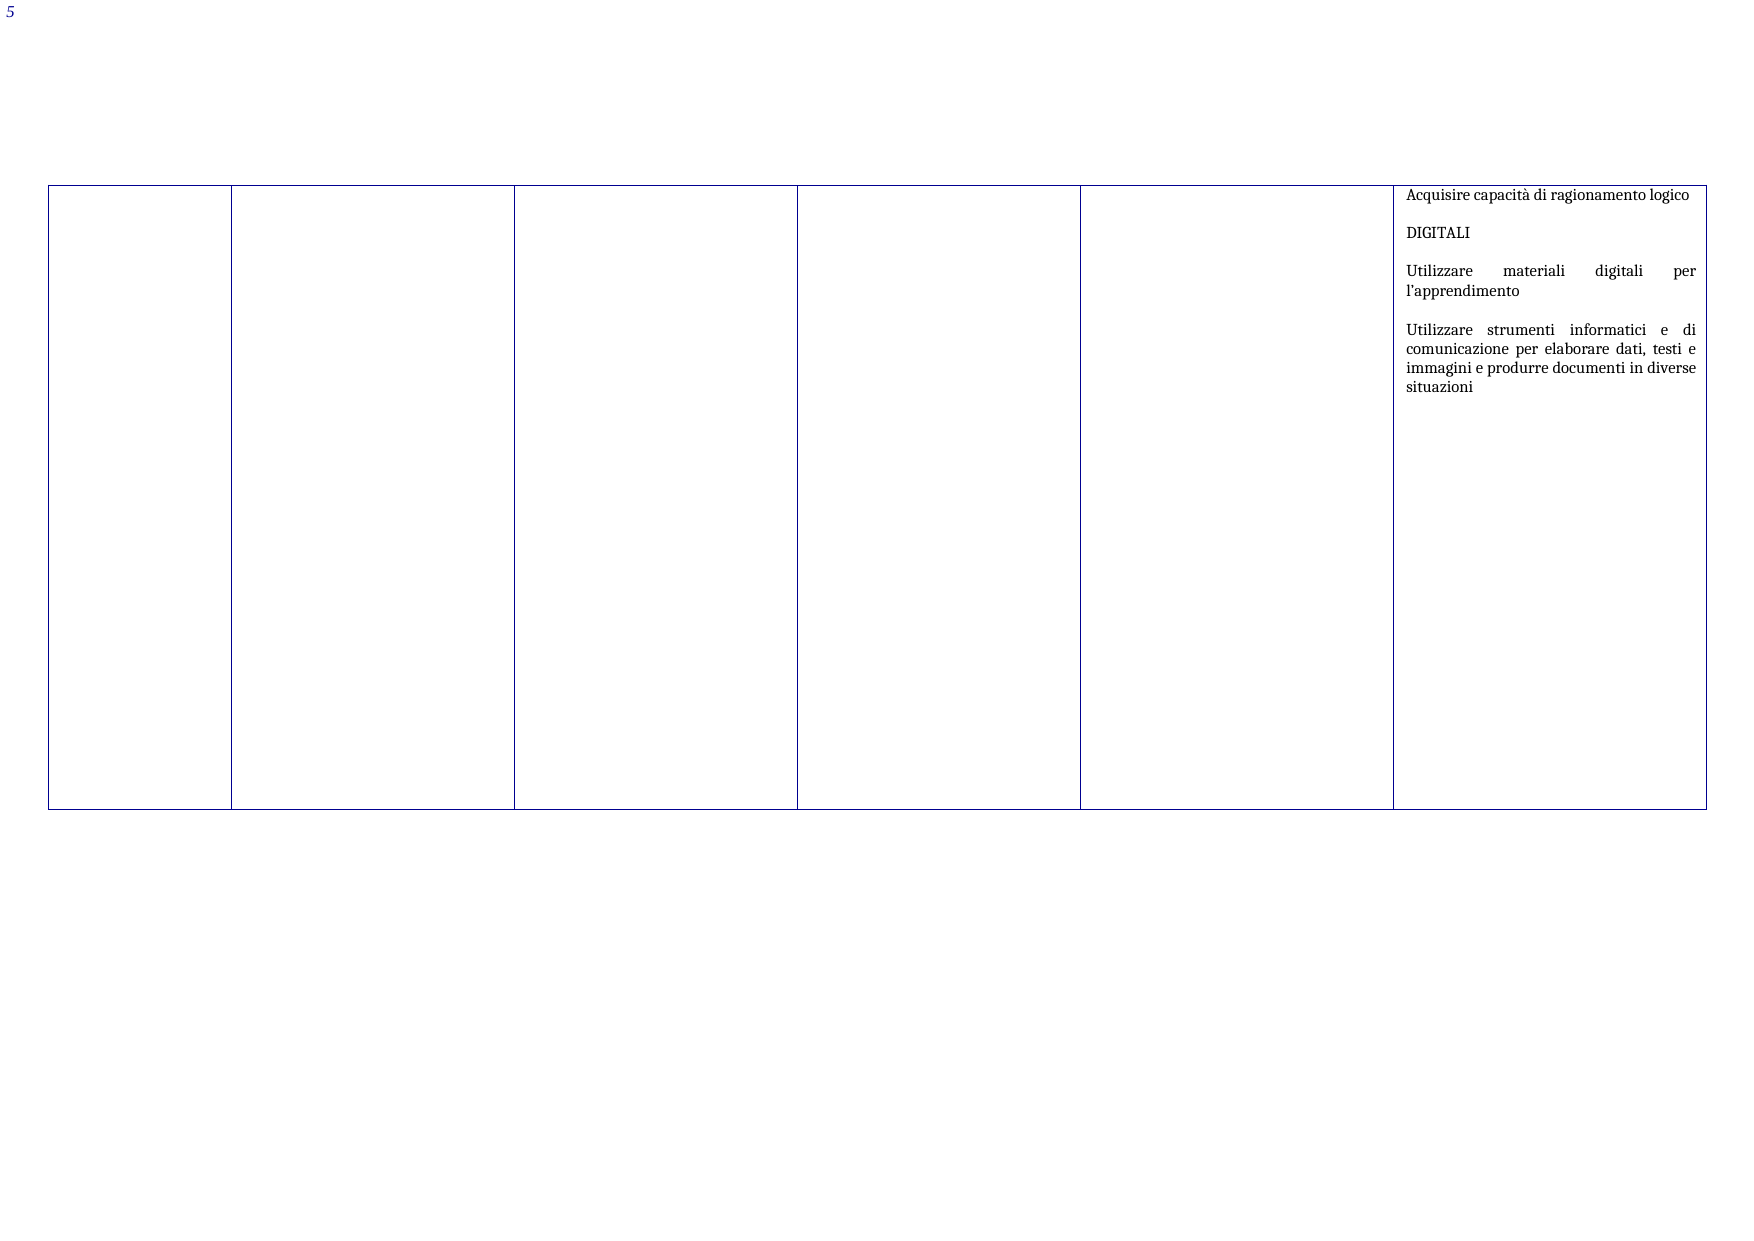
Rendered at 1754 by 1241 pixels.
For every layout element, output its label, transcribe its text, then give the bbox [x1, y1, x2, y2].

table_header [49, 186, 231, 809]
table_header [232, 186, 514, 809]
table_header [515, 186, 797, 809]
table_header Acquisire capacità di ragionamento logico DIGITALI Utilizzare materiali digitali per l’apprendimento Utilizzare strumenti informatici e di comunicazione per elaborare dati, testi e immagini e produrre documenti in diverse situazioni [1394, 186, 1706, 809]
table_header [798, 186, 1080, 809]
table_header [1081, 186, 1393, 809]
